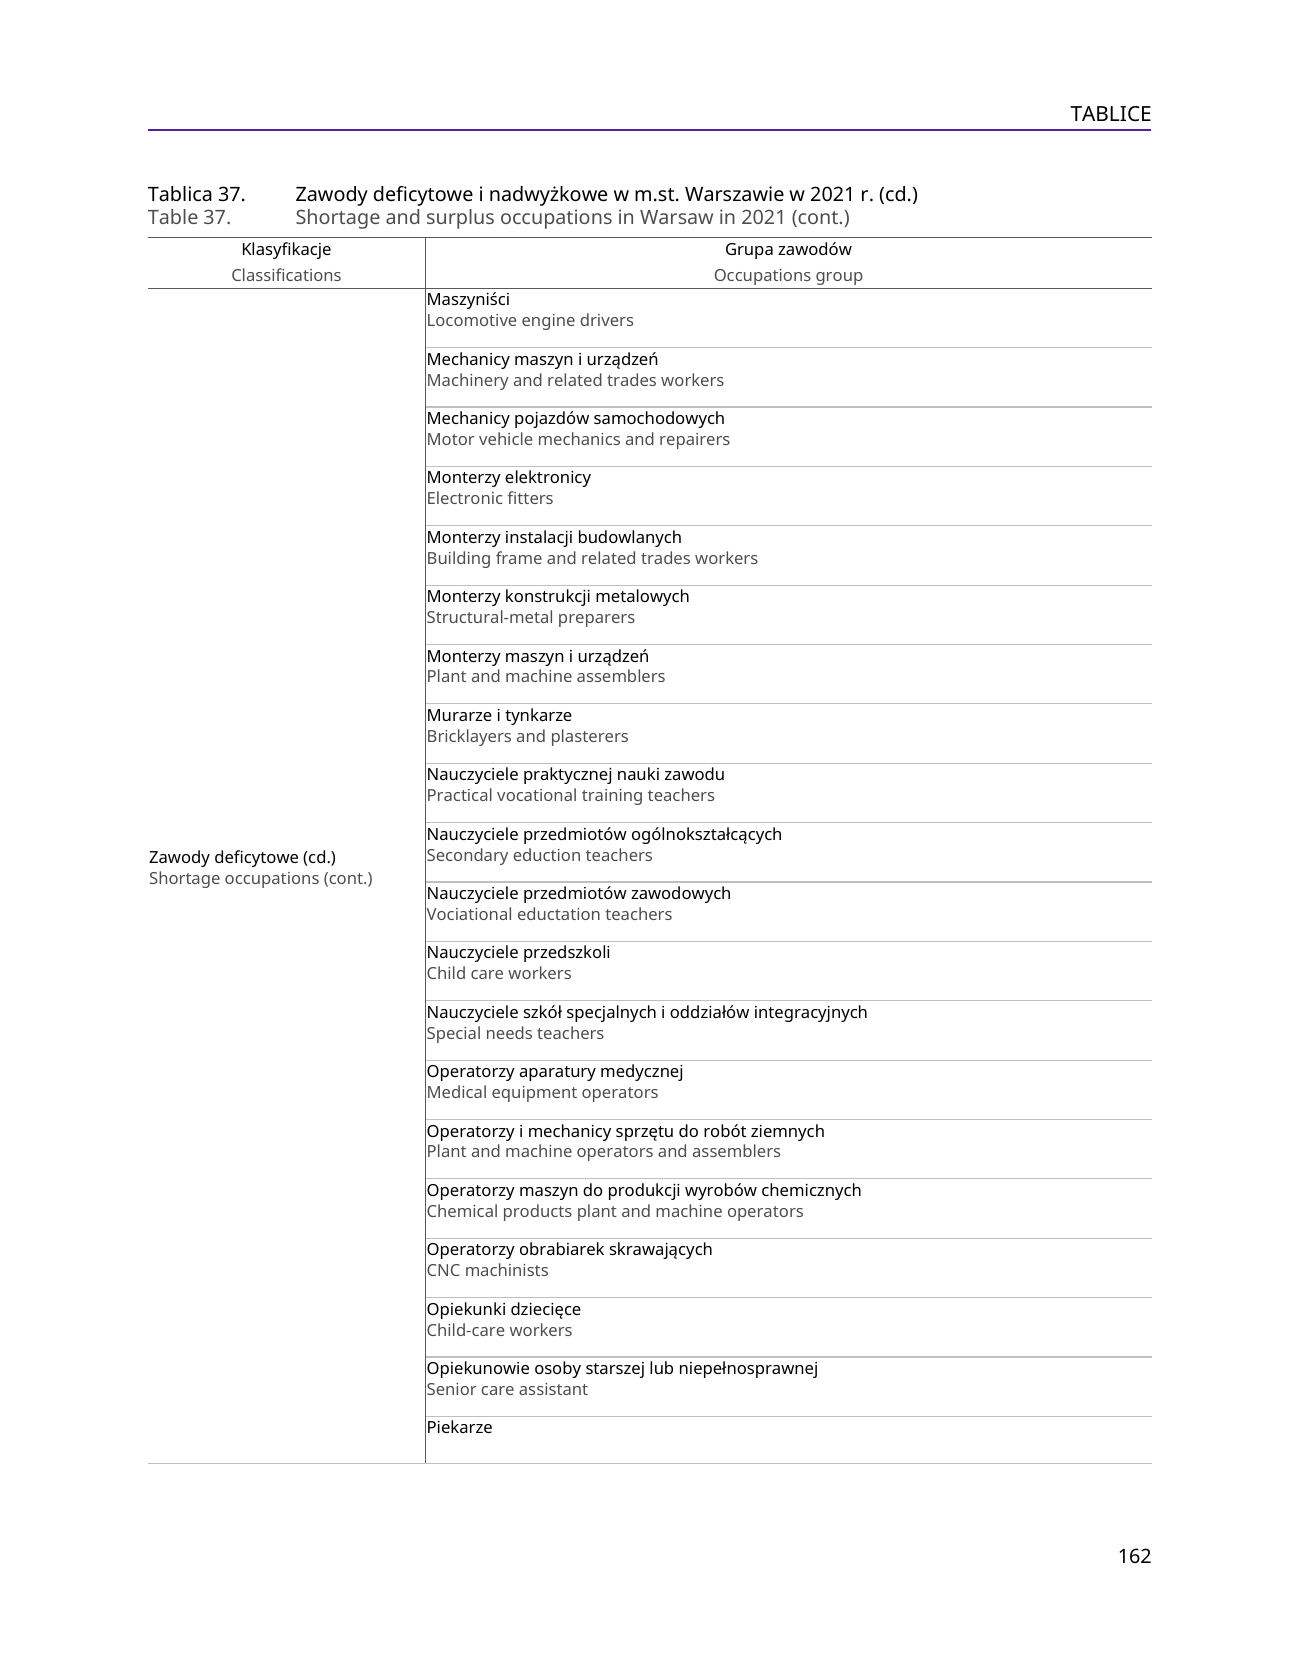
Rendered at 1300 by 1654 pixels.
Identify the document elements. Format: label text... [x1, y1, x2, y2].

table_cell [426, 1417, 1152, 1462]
text Tablica 37. Zawody deficytowe i nadwyżkowe w m.st. Warszawie w 2021 r. (cd.) [148, 183, 1151, 206]
text Table 37. Shortage and surplus occupations in Warsaw in 2021 (cont.) [148, 206, 1151, 229]
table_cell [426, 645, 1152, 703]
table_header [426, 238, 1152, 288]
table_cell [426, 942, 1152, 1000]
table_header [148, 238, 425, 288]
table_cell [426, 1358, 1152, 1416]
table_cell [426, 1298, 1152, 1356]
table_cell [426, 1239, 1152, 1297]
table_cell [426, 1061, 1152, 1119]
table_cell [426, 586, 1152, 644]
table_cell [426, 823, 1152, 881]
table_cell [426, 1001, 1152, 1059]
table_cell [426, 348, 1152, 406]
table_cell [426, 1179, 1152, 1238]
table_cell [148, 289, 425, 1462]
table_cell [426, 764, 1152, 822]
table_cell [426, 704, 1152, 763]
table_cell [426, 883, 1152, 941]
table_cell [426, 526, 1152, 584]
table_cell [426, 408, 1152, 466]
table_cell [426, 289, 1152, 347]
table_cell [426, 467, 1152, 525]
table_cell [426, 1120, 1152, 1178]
